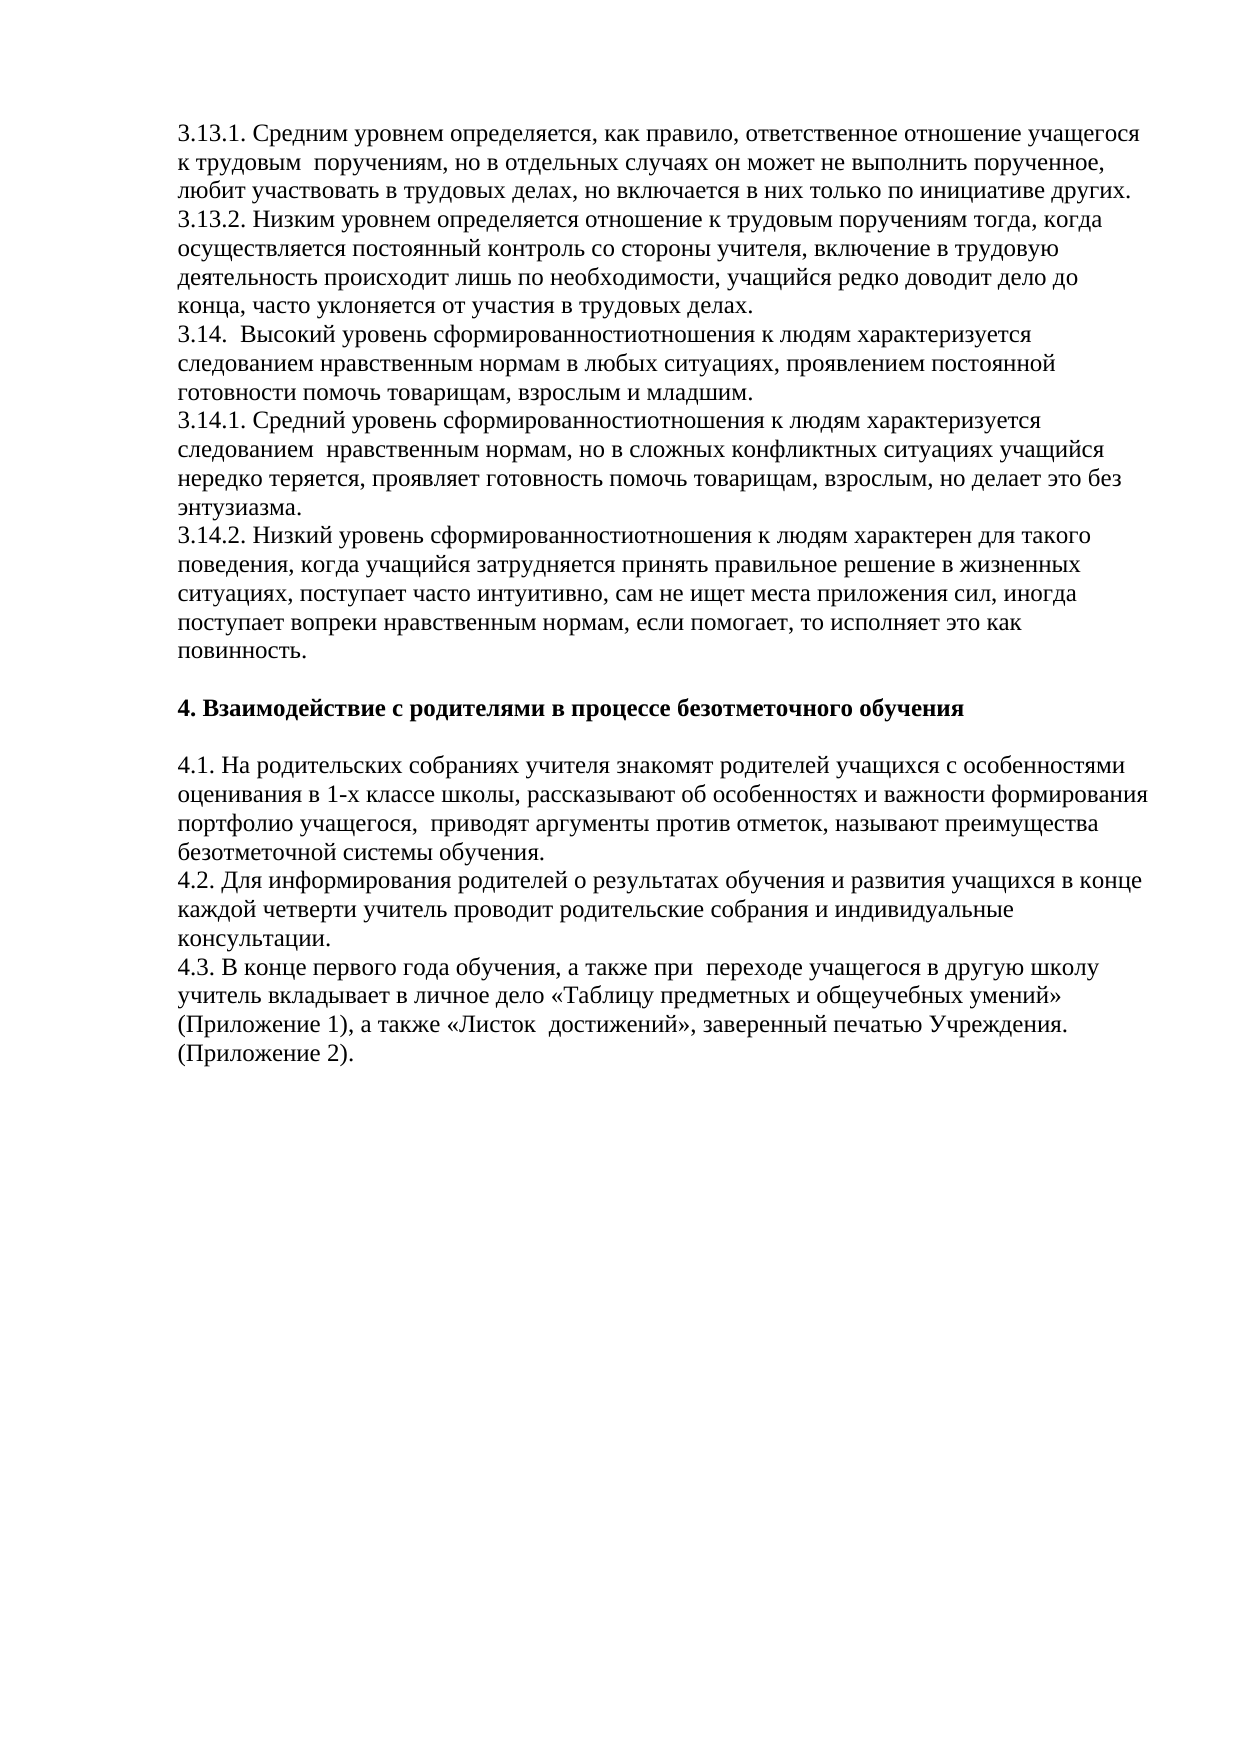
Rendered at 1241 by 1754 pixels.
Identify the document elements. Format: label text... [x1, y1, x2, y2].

text 4.1. На родительских собраниях учителя знакомят родителей учащихся с особенностями оценивания в 1-х классе школы, рассказывают об особенностях и важности формирования портфолио учащегося, приводят аргументы против отметок, называют преимущества безотметочной системы обучения. [177, 751, 1152, 866]
text 3.13.1. Средним уровнем определяется, как правило, ответственное отношение учащегося к трудовым поручениям, но в отдельных случаях он может не выполнить порученное, любит участвовать в трудовых делах, но включается в них только по инициативе других. [177, 118, 1152, 204]
text 4. Взаимодействие с родителями в процессе безотметочного обучения [177, 693, 1152, 722]
text 3.14.1. Средний уровень сформированностиотношения к людям характеризуется следованием нравственным нормам, но в сложных конфликтных ситуациях учащийся нередко теряется, проявляет готовность помочь товарищам, взрослым, но делает это без энтузиазма. [177, 406, 1152, 521]
text 4.2. Для информирования родителей о результатах обучения и развития учащихся в конце каждой четверти учитель проводит родительские собрания и индивидуальные консультации. [177, 866, 1152, 952]
text 3.14.2. Низкий уровень сформированностиотношения к людям характерен для такого поведения, когда учащийся затрудняется принять правильное решение в жизненных ситуациях, поступает часто интуитивно, сам не ищет места приложения сил, иногда поступает вопреки нравственным нормам, если помогает, то исполняет это как повинность. [177, 521, 1152, 664]
text 3.14. Высокий уровень сформированностиотношения к людям характеризуется следованием нравственным нормам в любых ситуациях, проявлением постоянной готовности помочь товарищам, взрослым и младшим. [177, 319, 1152, 406]
text 4.3. В конце первого года обучения, а также при переходе учащегося в другую школу учитель вкладывает в личное дело «Таблицу предметных и общеучебных умений» (Приложение 1), а также «Листок достижений», заверенный печатью Учреждения. (Приложение 2). [177, 952, 1152, 1067]
text 3.13.2. Низким уровнем определяется отношение к трудовым поручениям тогда, когда осуществляется постоянный контроль со стороны учителя, включение в трудовую деятельность происходит лишь по необходимости, учащийся редко доводит дело до конца, часто уклоняется от участия в трудовых делах. [177, 204, 1152, 319]
